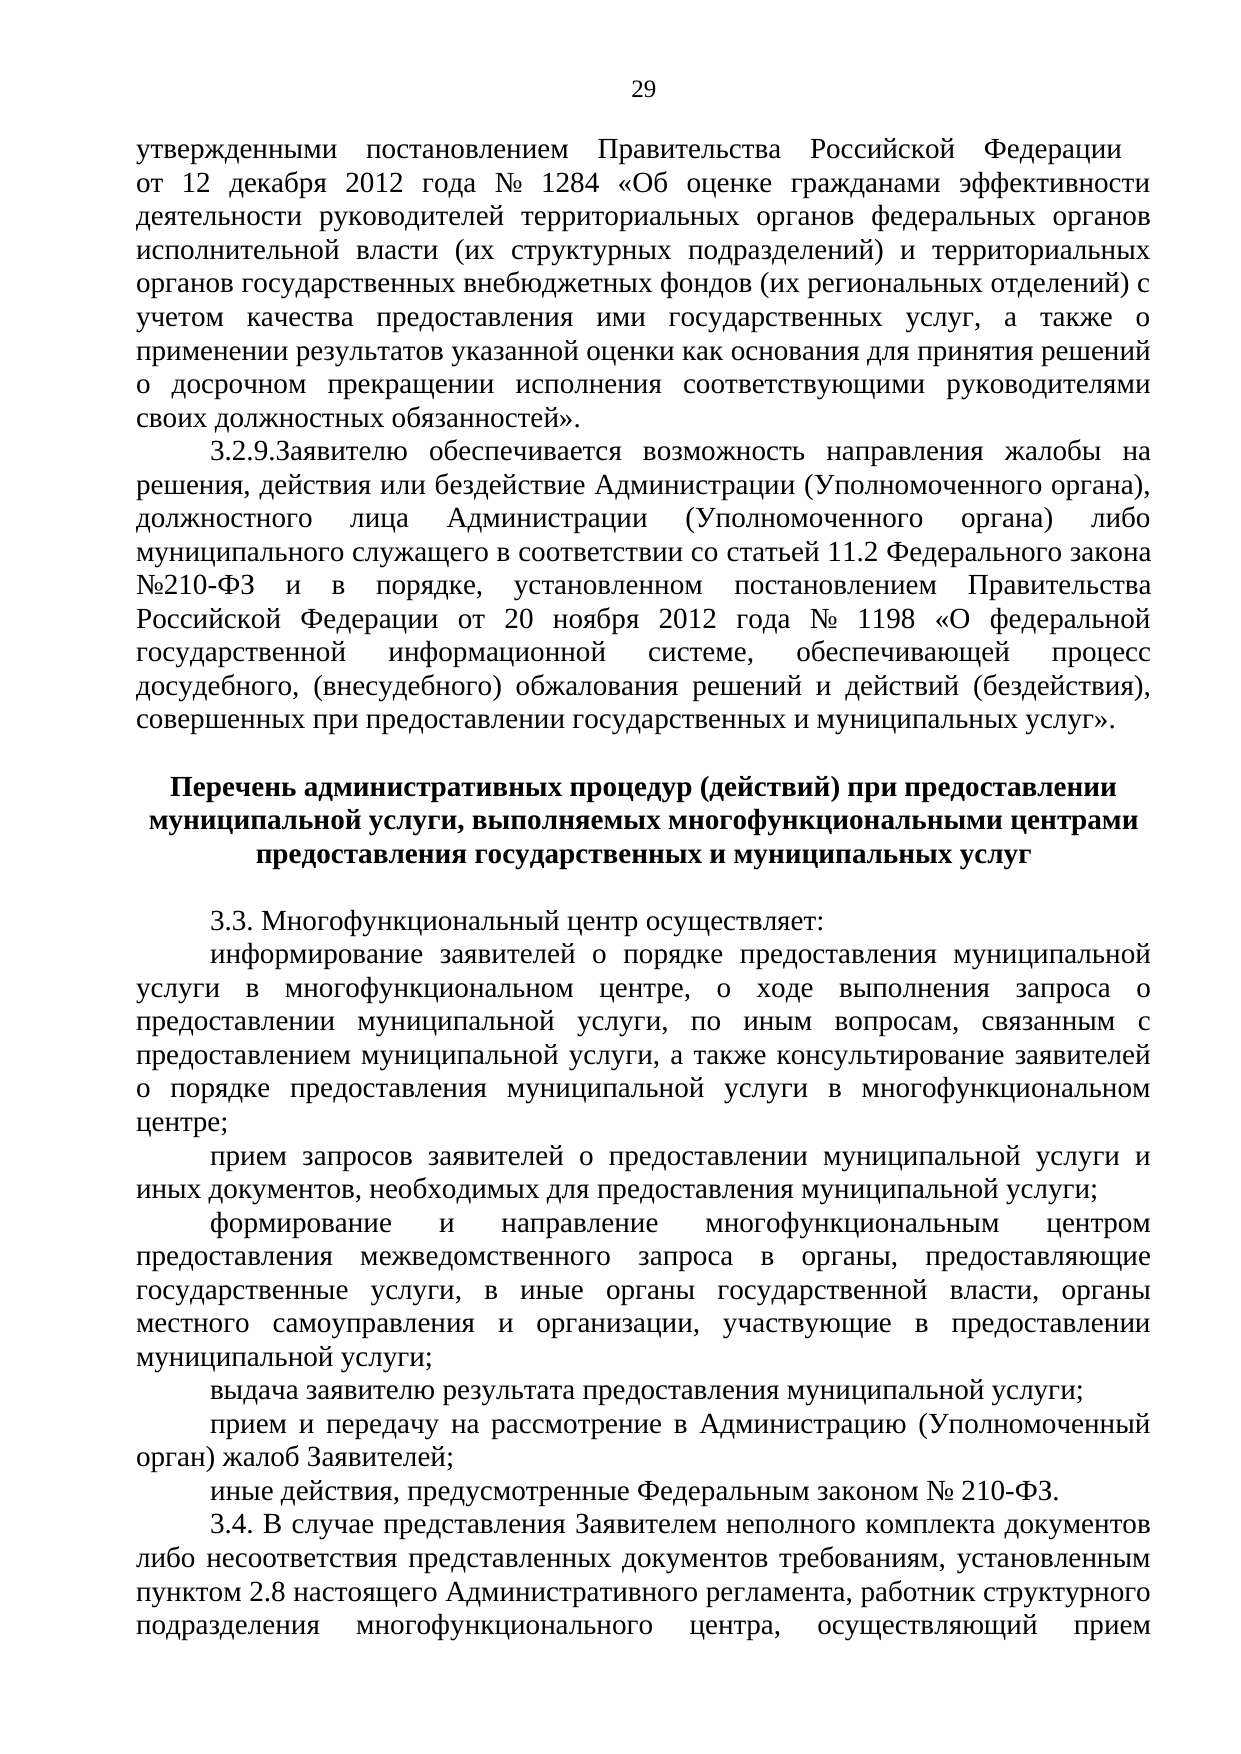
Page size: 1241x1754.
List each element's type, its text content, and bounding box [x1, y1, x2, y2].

text прием и передачу на рассмотрение в Администрацию (Уполномоченный орган) жалоб Заявителей; [136, 1406, 1152, 1473]
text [136, 1507, 1152, 1641]
text иные действия, предусмотренные Федеральным законом № 210-ФЗ. [136, 1473, 1152, 1507]
text информирование заявителей о порядке предоставления муниципальной услуги в многофункциональном центре, о ходе выполнения запроса о предоставлении муниципальной услуги, по иным вопросам, связанным с предоставлением муниципальной услуги, а также консультирование заявителей о порядке предоставления муниципальной услуги в многофункциональном центре; [136, 936, 1152, 1138]
text формирование и направление многофункциональным центром предоставления межведомственного запроса в органы, предоставляющие государственные услуги, в иные органы государственной власти, органы местного самоуправления и организации, участвующие в предоставлении муниципальной услуги; [136, 1205, 1152, 1372]
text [136, 131, 1152, 433]
text Перечень административных процедур (действий) при предоставлении муниципальной услуги, выполняемых многофункциональными центрами предоставления государственных и муниципальных услуг [136, 769, 1152, 869]
text 3.2.9.Заявителю обеспечивается возможность направления жалобы на решения, действия или бездействие Администрации (Уполномоченного органа), должностного лица Администрации (Уполномоченного органа) либо муниципального служащего в соответствии со статьей 11.2 Федерального закона №210-ФЗ и в порядке, установленном постановлением Правительства Российской Федерации от 20 ноября 2012 года № 1198 «О федеральной государственной информационной системе, обеспечивающей процесс досудебного, (внесудебного) обжалования решений и действий (бездействия), совершенных при предоставлении государственных и муниципальных услуг». [136, 433, 1152, 735]
text 3.3. Многофункциональный центр осуществляет: [136, 903, 1152, 936]
text выдача заявителю результата предоставления муниципальной услуги; [136, 1372, 1152, 1406]
text прием запросов заявителей о предоставлении муниципальной услуги и иных документов, необходимых для предоставления муниципальной услуги; [136, 1138, 1152, 1205]
